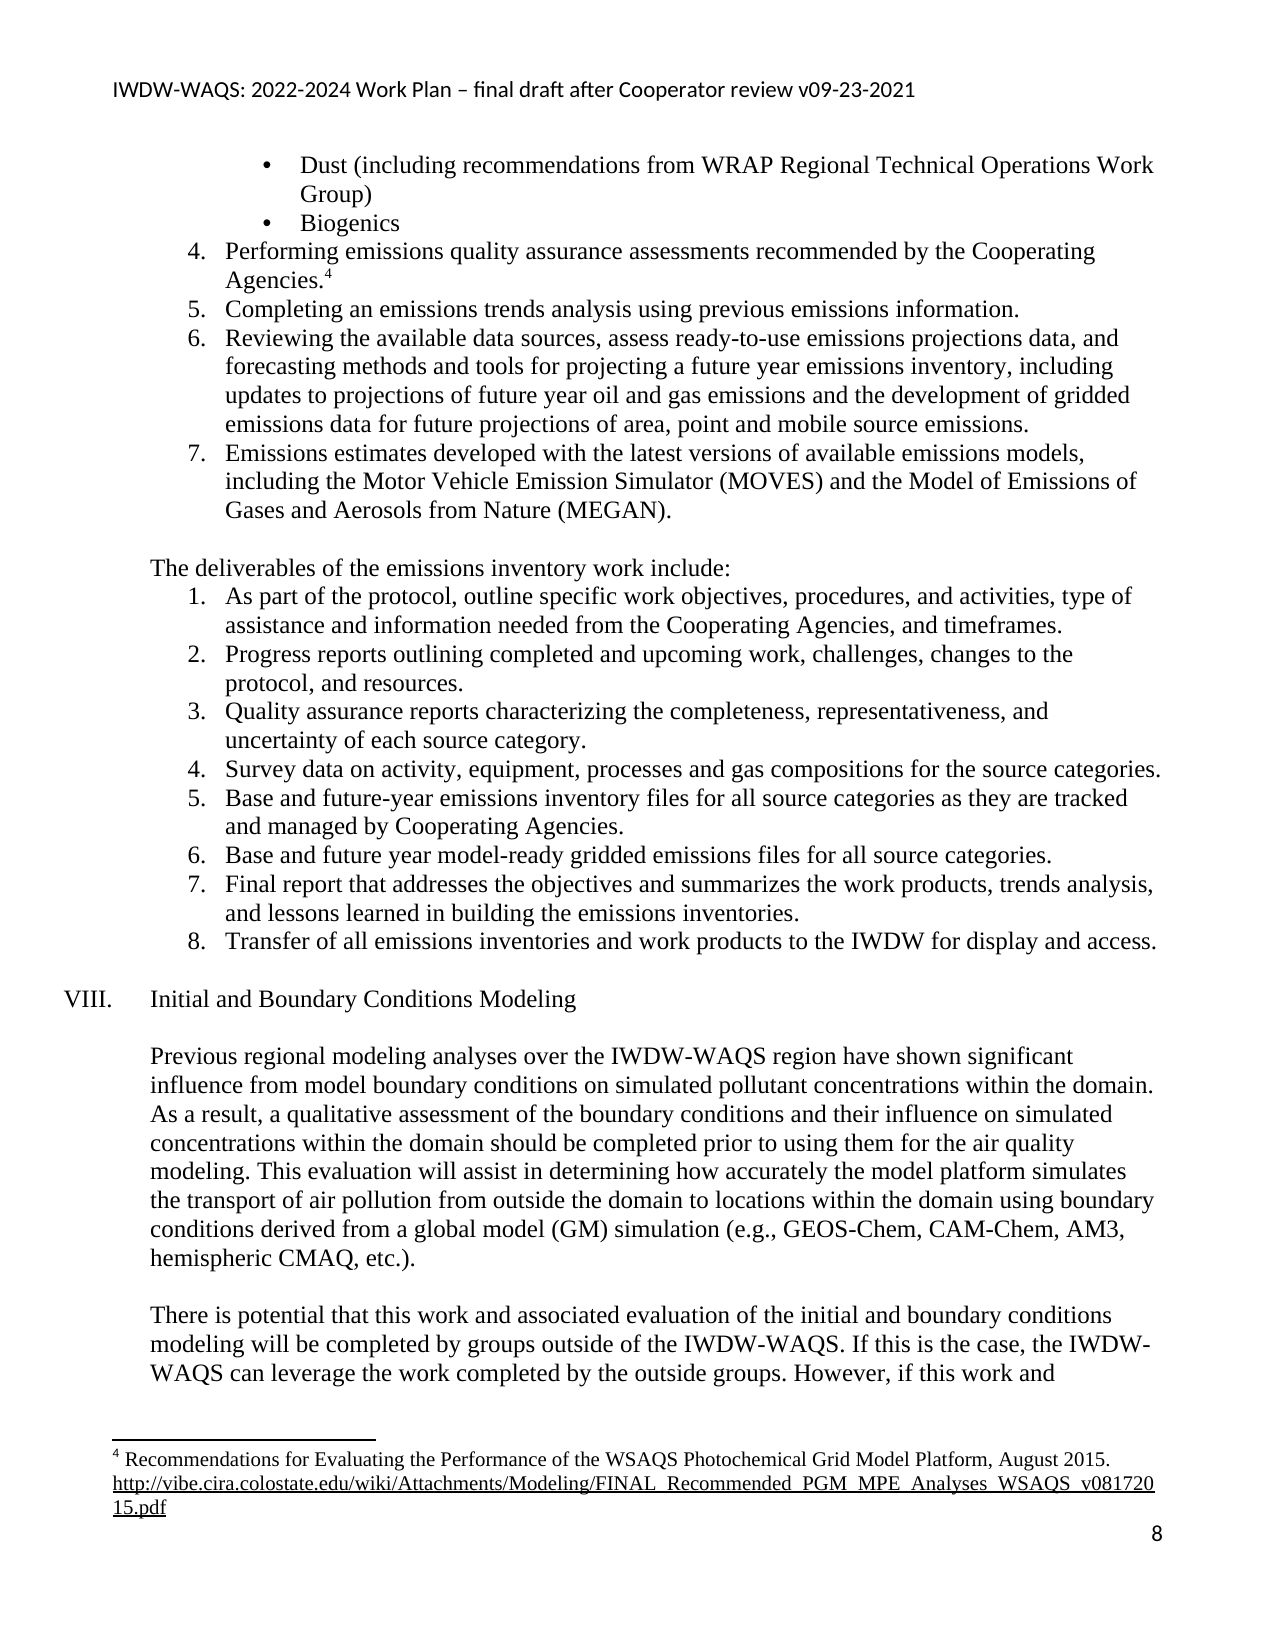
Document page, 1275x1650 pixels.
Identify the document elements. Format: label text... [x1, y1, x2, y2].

text The deliverables of the emissions inventory work include: [150, 553, 1162, 581]
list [150, 1300, 1162, 1386]
list Dust (including recommendations from WRAP Regional Technical Operations Work Group) [262, 150, 1162, 208]
list Previous regional modeling analyses over the IWDW-WAQS region have shown significant influence from model boundary conditions on simulated pollutant concentrations within the domain. As a result, a qualitative assessment of the boundary conditions and their influence on simulated concentrations within the domain should be completed prior to using them for the air quality modeling. This evaluation will assist in determining how accurately the model platform simulates the transport of air pollution from outside the domain to locations within the domain using boundary conditions derived from a global model (GM) simulation (e.g., GEOS-Chem, CAM-Chem, AM3, hemispheric CMAQ, etc.). [150, 1041, 1162, 1271]
list Progress reports outlining completed and upcoming work, challenges, changes to the protocol, and resources. [187, 639, 1162, 696]
list Quality assurance reports characterizing the completeness, representativeness, and uncertainty of each source category. [187, 696, 1162, 754]
list Performing emissions quality assurance assessments recommended by the Cooperating Agencies. [187, 236, 1162, 294]
list Transfer of all emissions inventories and work products to the IWDW for display and access. [187, 926, 1162, 955]
list Survey data on activity, equipment, processes and gas compositions for the source categories. [187, 754, 1162, 783]
list As part of the protocol, outline specific work objectives, procedures, and activities, type of assistance and information needed from the Cooperating Agencies, and timeframes. [187, 581, 1162, 639]
list Biogenics [262, 208, 1162, 236]
list Reviewing the available data sources, assess ready-to-use emissions projections data, and forecasting methods and tools for projecting a future year emissions inventory, including updates to projections of future year oil and gas emissions and the development of gridded emissions data for future projections of area, point and mobile source emissions. [187, 323, 1162, 438]
list Base and future year model-ready gridded emissions files for all source categories. [187, 840, 1162, 869]
list Completing an emissions trends analysis using previous emissions information. [187, 294, 1162, 323]
list Final report that addresses the objectives and summarizes the work products, trends analysis, and lessons learned in building the emissions inventories. [187, 869, 1162, 926]
list Emissions estimates developed with the latest versions of available emissions models, including the Motor Vehicle Emission Simulator (MOVES) and the Model of Emissions of Gases and Aerosols from Nature (MEGAN). [187, 438, 1162, 524]
list Initial and Boundary Conditions Modeling [112, 984, 1162, 1013]
list Base and future-year emissions inventory files for all source categories as they are tracked and managed by Cooperating Agencies. [187, 783, 1162, 840]
